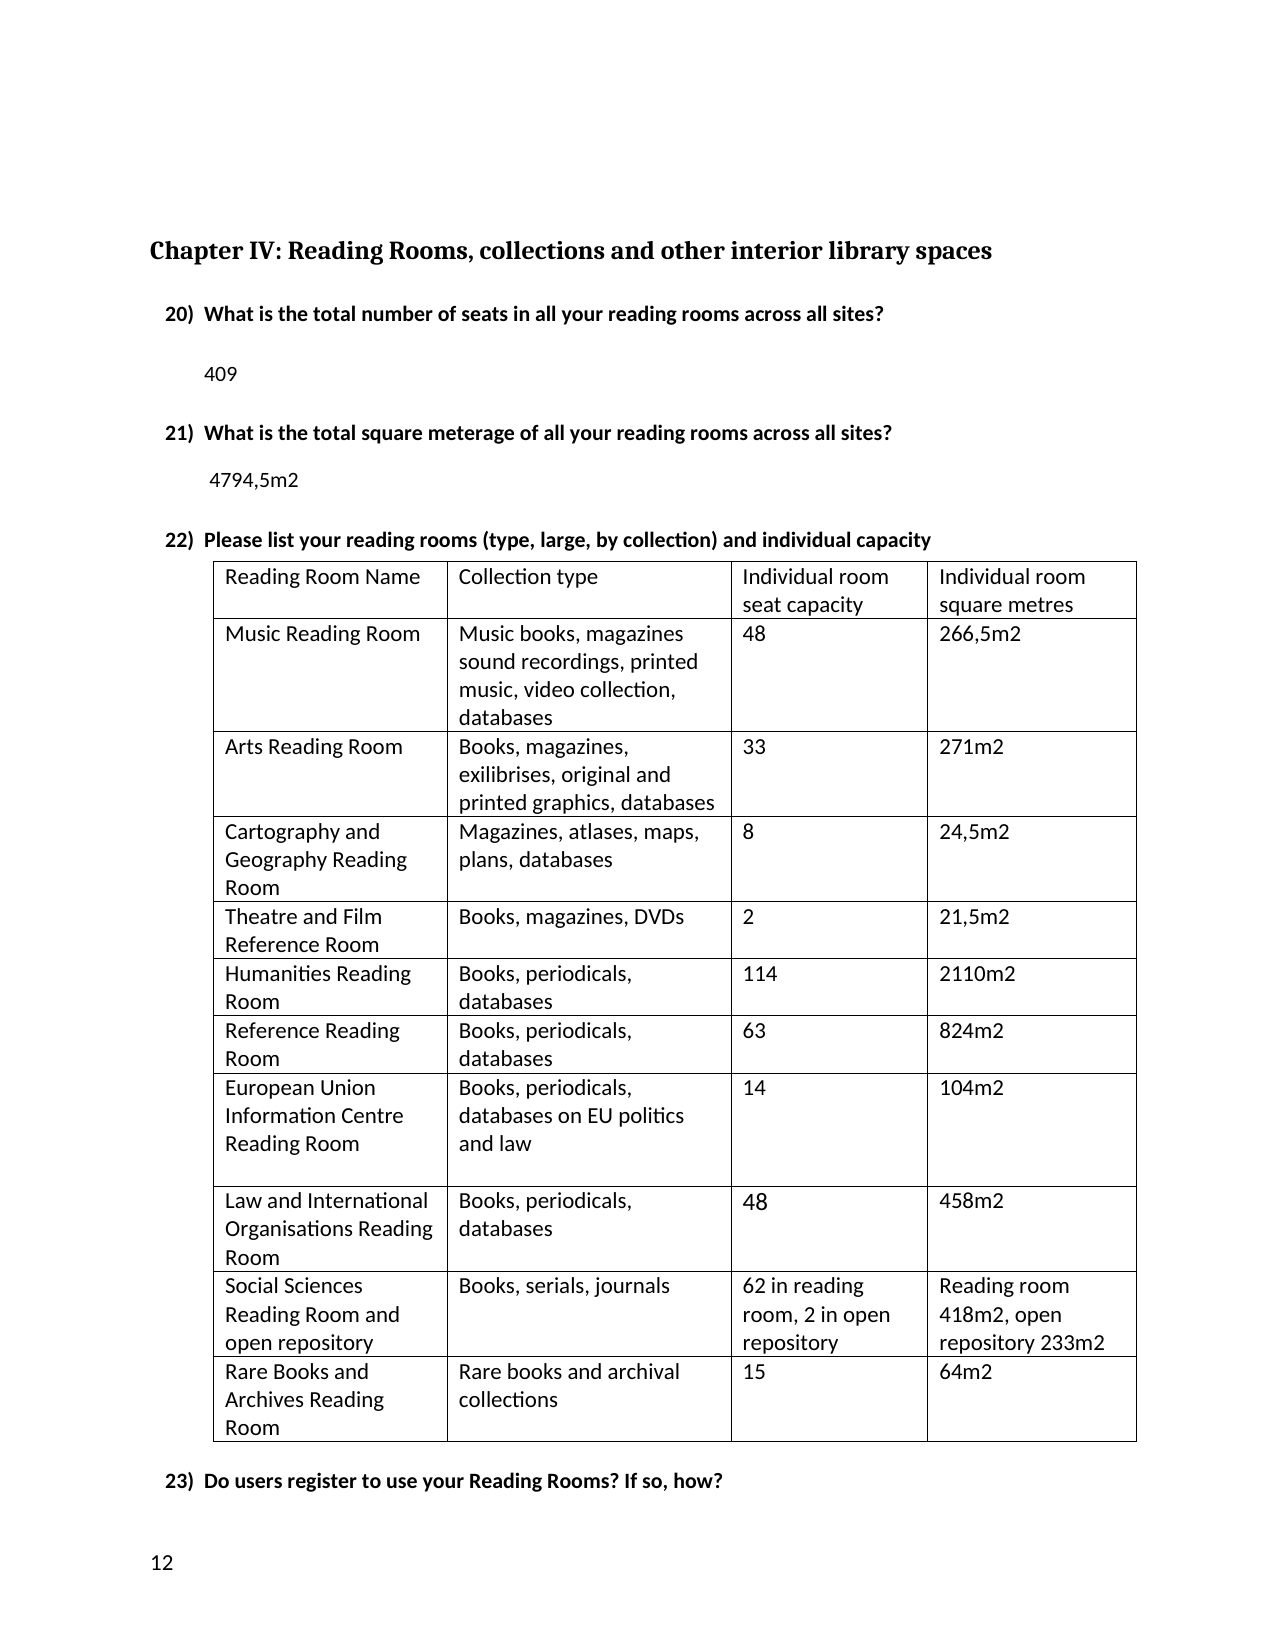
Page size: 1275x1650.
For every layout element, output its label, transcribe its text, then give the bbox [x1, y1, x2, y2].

table_cell Law and International Organisations Reading Room [214, 1187, 447, 1271]
table_cell Music books, magazines sound recordings, printed music, video collection, databases [448, 619, 731, 731]
table_cell 62 in reading room, 2 in open repository [732, 1272, 927, 1356]
table_cell 2 [732, 902, 927, 958]
table_header Individual room seat capacity [732, 562, 927, 618]
table_cell 824m2 [928, 1016, 1136, 1072]
table_cell 14 [732, 1074, 927, 1186]
text What is the total number of seats in all your reading rooms across all sites? [165, 300, 1125, 327]
table_cell 458m2 [928, 1187, 1136, 1271]
table_cell 33 [732, 732, 927, 816]
table_cell 64m2 [928, 1357, 1136, 1441]
text What is the total square meterage of all your reading rooms across all sites? [165, 419, 1125, 446]
table_cell Magazines, atlases, maps, plans, databases [448, 817, 731, 901]
text 4794,5m2 [150, 467, 1125, 493]
table_cell 48 [732, 619, 927, 731]
table_cell Social Sciences Reading Room and open repository [214, 1272, 447, 1356]
table_cell 8 [732, 817, 927, 901]
subtitle Chapter IV: Reading Rooms, collections and other interior library spaces [150, 236, 1125, 266]
table_cell Books, serials, journals [448, 1272, 731, 1356]
table_cell Reference Reading Room [214, 1016, 447, 1072]
table_cell Books, magazines, DVDs [448, 902, 731, 958]
table_cell 266,5m2 [928, 619, 1136, 731]
table_cell Books, periodicals, databases [448, 1016, 731, 1072]
table_cell 21,5m2 [928, 902, 1136, 958]
table_cell Books, magazines, exilibrises, original and printed graphics, databases [448, 732, 731, 816]
table_cell Books, periodicals, databases [448, 959, 731, 1015]
table_cell Rare Books and Archives Reading Room [214, 1357, 447, 1441]
table_cell 15 [732, 1357, 927, 1441]
table_cell Theatre and Film Reference Room [214, 902, 447, 958]
table_cell 271m2 [928, 732, 1136, 816]
table_cell 48 [732, 1187, 927, 1271]
table_header Collection type [448, 562, 731, 618]
table_cell 2110m2 [928, 959, 1136, 1015]
table_cell 63 [732, 1016, 927, 1072]
table_cell Books, periodicals, databases [448, 1187, 731, 1271]
table_cell Arts Reading Room [214, 732, 447, 816]
table_cell Cartography and Geography Reading Room [214, 817, 447, 901]
table_cell Reading room 418m2, open repository 233m2 [928, 1272, 1136, 1356]
table_cell Music Reading Room [214, 619, 447, 731]
table_header Reading Room Name [214, 562, 447, 618]
table_cell 104m2 [928, 1074, 1136, 1186]
text Please list your reading rooms (type, large, by collection) and individual capacity [165, 526, 1125, 553]
table_cell Humanities Reading Room [214, 959, 447, 1015]
table_cell European Union Information Centre Reading Room [214, 1074, 447, 1186]
table_cell Rare books and archival collections [448, 1357, 731, 1441]
table_header Individual room square metres [928, 562, 1136, 618]
table_cell Books, periodicals, databases on EU politics and law [448, 1074, 731, 1186]
text Do users register to use your Reading Rooms? If so, how? [165, 1467, 1125, 1493]
table_cell 114 [732, 959, 927, 1015]
table_cell 24,5m2 [928, 817, 1136, 901]
list 409 [165, 360, 1125, 387]
